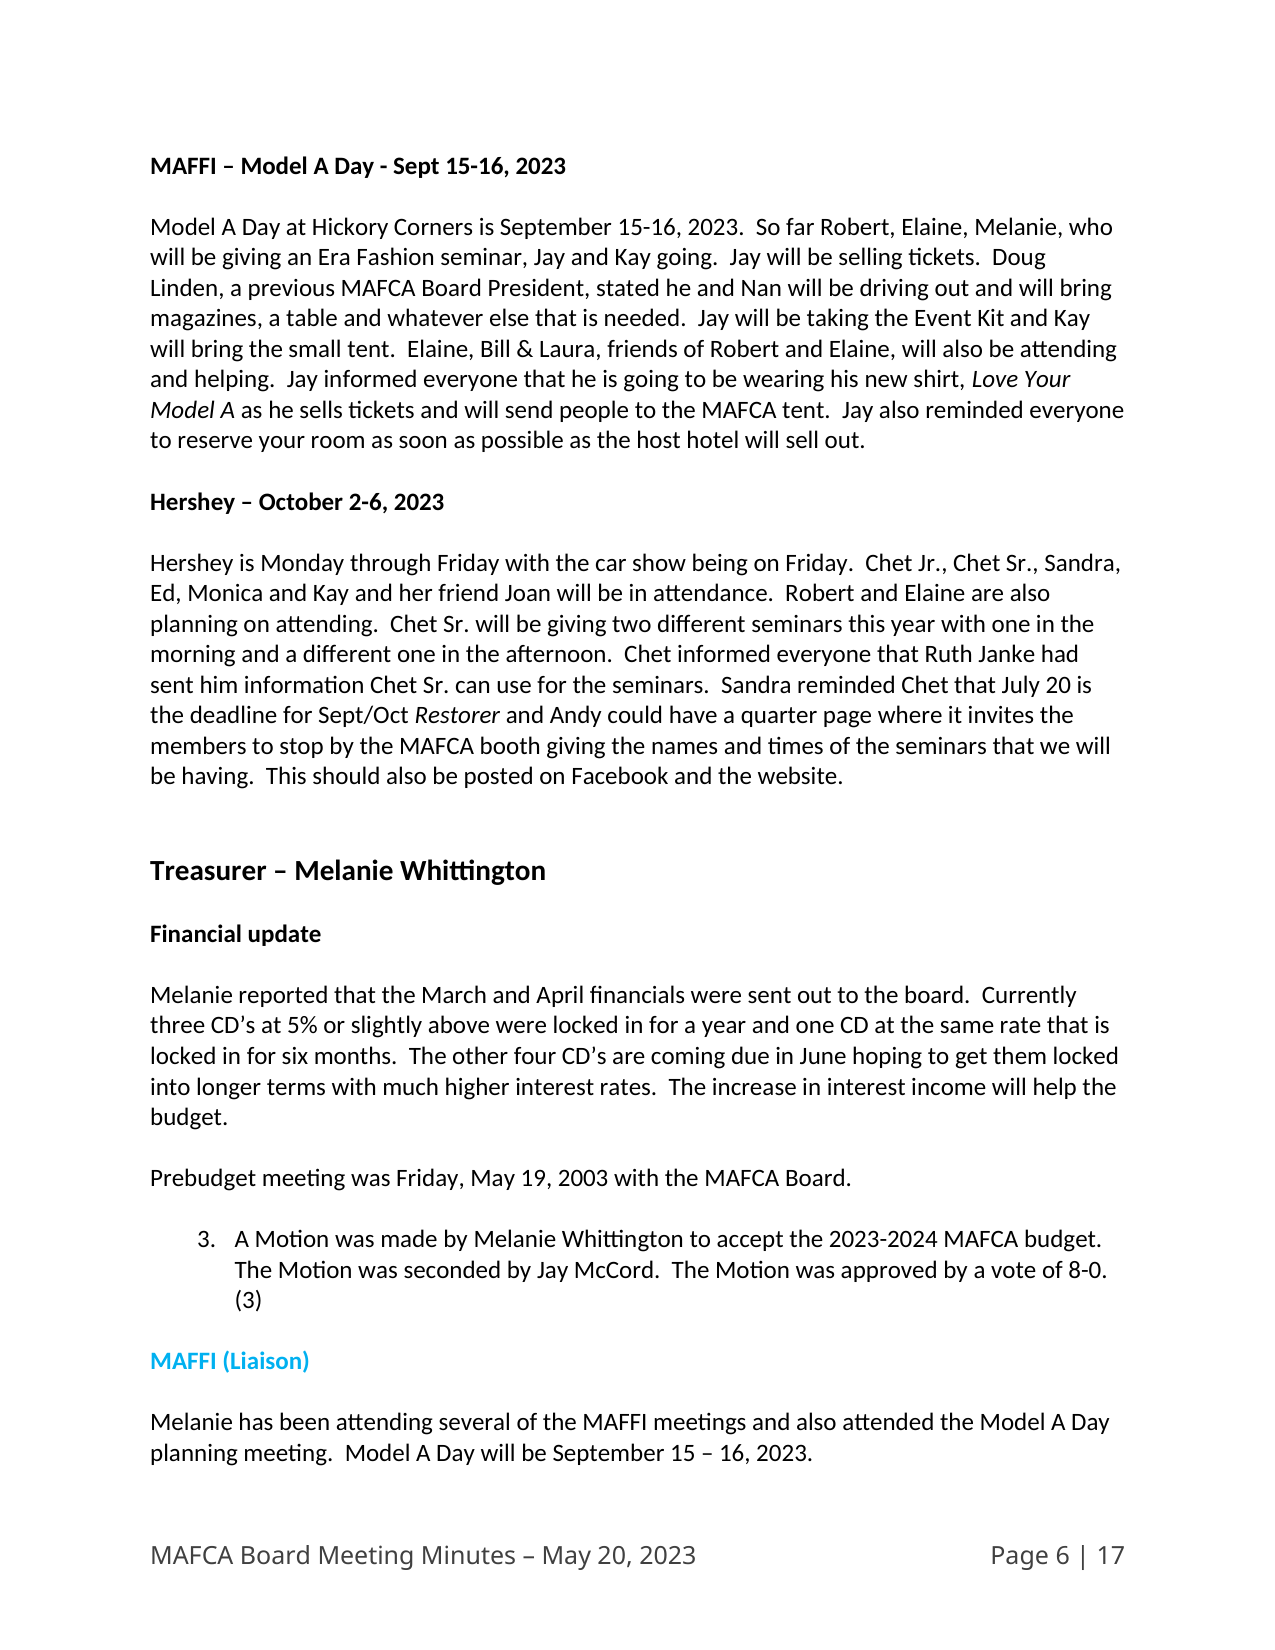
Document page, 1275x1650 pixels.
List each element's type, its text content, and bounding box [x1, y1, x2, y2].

text Melanie has been attending several of the MAFFI meetings and also attended the Model A Day planning meeting. Model A Day will be September 15 – 16, 2023. [150, 1406, 1125, 1467]
text Financial update [150, 918, 1125, 949]
text MAFFI – Model A Day - Sept 15-16, 2023 [150, 150, 1125, 181]
text Treasurer – Melanie Whittington [150, 852, 1125, 888]
list A Motion was made by Melanie Whittington to accept the 2023-2024 MAFCA budget. The Motion was seconded by Jay McCord. The Motion was approved by a vote of 8-0. (3) [197, 1223, 1125, 1315]
text Model A Day at Hickory Corners is September 15-16, 2023. So far Robert, Elaine, Melanie, who will be giving an Era Fashion seminar, Jay and Kay going. Jay will be selling tickets. Doug Linden, a previous MAFCA Board President, stated he and Nan will be driving out and will bring magazines, a table and whatever else that is needed. Jay will be taking the Event Kit and Kay will bring the small tent. Elaine, Bill & Laura, friends of Robert and Elaine, will also be attending and helping. Jay informed everyone that he is going to be wearing his new shirt, Love Your Model A as he sells tickets and will send people to the MAFCA tent. Jay also reminded everyone to reserve your room as soon as possible as the host hotel will sell out. [150, 211, 1125, 455]
text Hershey – October 2-6, 2023 [150, 486, 1125, 516]
text MAFFI (Liaison) [150, 1345, 1125, 1376]
text Melanie reported that the March and April financials were sent out to the board. Currently three CD’s at 5% or slightly above were locked in for a year and one CD at the same rate that is locked in for six months. The other four CD’s are coming due in June hoping to get them locked into longer terms with much higher interest rates. The increase in interest income will help the budget. [150, 979, 1125, 1132]
text Prebudget meeting was Friday, May 19, 2003 with the MAFCA Board. [150, 1162, 1125, 1193]
text Hershey is Monday through Friday with the car show being on Friday. Chet Jr., Chet Sr., Sandra, Ed, Monica and Kay and her friend Joan will be in attendance. Robert and Elaine are also planning on attending. Chet Sr. will be giving two different seminars this year with one in the morning and a different one in the afternoon. Chet informed everyone that Ruth Janke had sent him information Chet Sr. can use for the seminars. Sandra reminded Chet that July 20 is the deadline for Sept/Oct Restorer and Andy could have a quarter page where it invites the members to stop by the MAFCA booth giving the names and times of the seminars that we will be having. This should also be posted on Facebook and the website. [150, 547, 1125, 791]
